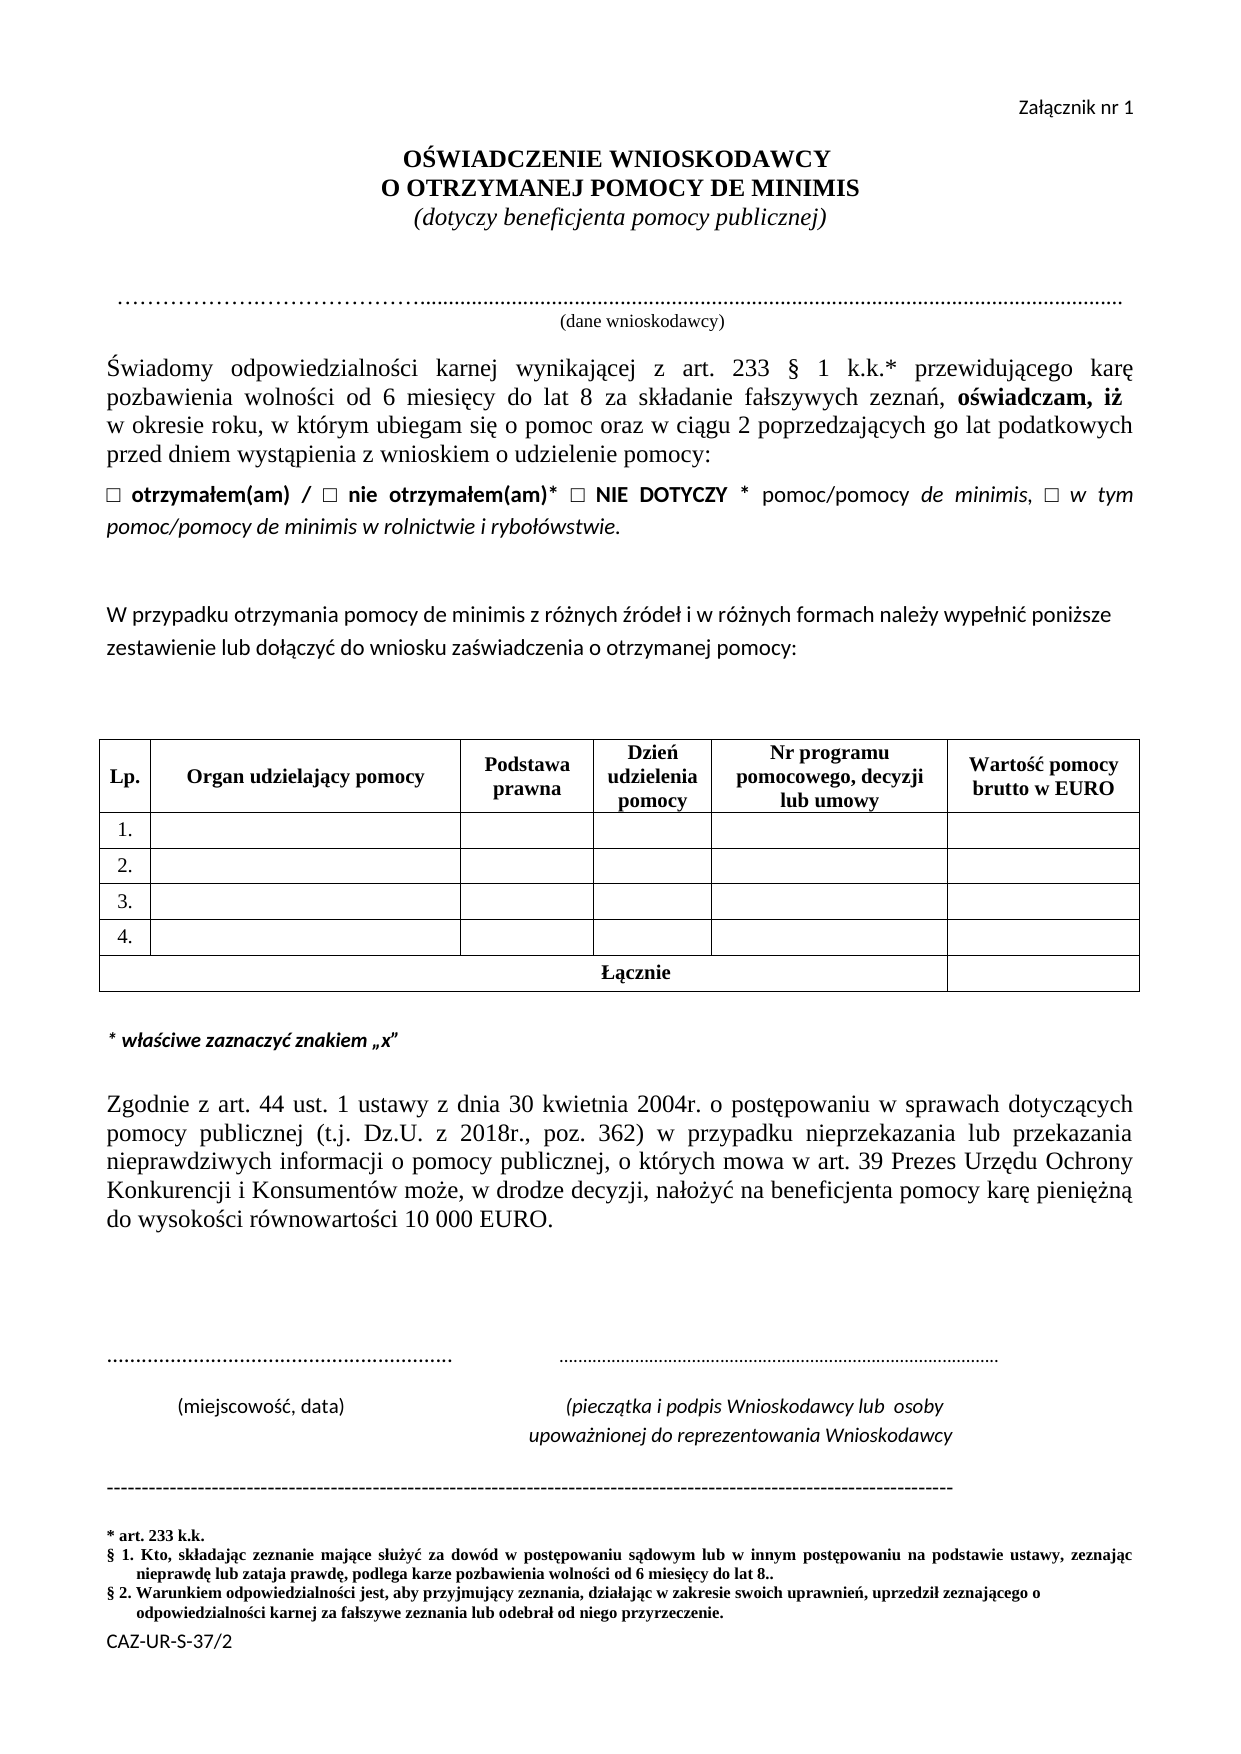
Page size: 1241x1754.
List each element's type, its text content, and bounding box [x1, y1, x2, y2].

table_cell [594, 884, 711, 919]
text Zgodnie z art. 44 ust. 1 ustawy z dnia 30 kwietnia 2004r. o postępowaniu w sprawach dotyczących pomocy publicznej (t.j. Dz.U. z 2018r., poz. 362) w przypadku nieprzekazania lub przekazania nieprawdziwych informacji o pomocy publicznej, o których mowa w art. 39 Prezes Urzędu Ochrony Konkurencji i Konsumentów może, w drodze decyzji, nałożyć na beneficjenta pomocy karę pieniężną do wysokości równowartości 10 000 EURO. [106, 1089, 1134, 1233]
table_cell [151, 920, 460, 955]
table_cell [712, 920, 947, 955]
table_cell [594, 920, 711, 955]
text OŚWIADCZENIE WNIOSKODAWCY O OTRZYMANEJ POMOCY DE MINIMIS [106, 144, 1134, 202]
table_cell [948, 956, 1139, 991]
table_cell 3. [100, 884, 150, 919]
table_cell [461, 813, 593, 848]
table_cell [594, 813, 711, 848]
table_header Wartość pomocy brutto w EURO [948, 740, 1139, 812]
table_cell [712, 813, 947, 848]
table_cell [151, 813, 460, 848]
text (dotyczy beneficjenta pomocy publicznej) [106, 202, 1134, 231]
text ............................................................ ............................................................................................. [106, 1341, 1134, 1368]
text * art. 233 k.k. [106, 1526, 1134, 1545]
table_header Nr programu pomocowego, decyzji lub umowy [712, 740, 947, 812]
text W przypadku otrzymania pomocy de minimis z różnych źródeł i w różnych formach należy wypełnić poniższe zestawienie lub dołączyć do wniosku zaświadczenia o otrzymanej pomocy: [106, 600, 1134, 661]
table_cell [948, 884, 1139, 919]
text Świadomy odpowiedzialności karnej wynikającej z art. 233 § 1 k.k.* przewidującego karę pozbawienia wolności od 6 miesięcy do lat 8 za składanie fałszywych zeznań, oświadczam, iż w okresie roku, w którym ubiegam się o pomoc oraz w ciągu 2 poprzedzających go lat podatkowych przed dniem wystąpienia z wnioskiem o udzielenie pomocy: [106, 353, 1134, 468]
table_cell [948, 920, 1139, 955]
text * właściwe zaznaczyć znakiem „x” [106, 1027, 1134, 1052]
text (miejscowość, data) (pieczątka i podpis Wnioskodawcy lub osoby upoważnionej do reprezentowania Wnioskodawcy [106, 1393, 1134, 1448]
table_cell [461, 884, 593, 919]
table_cell Łącznie [100, 956, 947, 991]
table_cell [594, 849, 711, 883]
table_header Lp. [100, 740, 150, 812]
table_cell 1. [100, 813, 150, 848]
text CAZ-UR-S-37/2 [106, 1628, 1134, 1653]
table_header Dzień udzielenia pomocy [594, 740, 711, 812]
table_cell [151, 849, 460, 883]
text § 1. Kto, składając zeznanie mające służyć za dowód w postępowaniu sądowym lub w innym postępowaniu na podstawie ustawy, zeznając nieprawdę lub zataja prawdę, podlega karze pozbawienia wolności od 6 miesięcy do lat 8.. [106, 1545, 1134, 1583]
table_cell [948, 813, 1139, 848]
table_cell 4. [100, 920, 150, 955]
table_cell [461, 849, 593, 883]
text ------------------------------------------------------------------------------------------------------------------------- [106, 1473, 1134, 1501]
text Załącznik nr 1 [106, 94, 1134, 120]
text § 2. Warunkiem odpowiedzialności jest, aby przyjmujący zeznania, działając w zakresie swoich uprawnień, uprzedził zeznającego o odpowiedzialności karnej za fałszywe zeznania lub odebrał od niego przyrzeczenie. [106, 1583, 1134, 1622]
table_cell 2. [100, 849, 150, 883]
table_cell [461, 920, 593, 955]
text ……………….…………………........................................................................................................................... (dane wnioskodawcy) [106, 283, 1134, 331]
table_cell [712, 884, 947, 919]
table_cell [151, 884, 460, 919]
table_header Podstawa prawna [461, 740, 593, 812]
table_cell [712, 849, 947, 883]
table_cell [948, 849, 1139, 883]
table_header Organ udzielający pomocy [151, 740, 460, 812]
text □ otrzymałem(am) / □ nie otrzymałem(am)* □ NIE DOTYCZY * pomoc/pomocy de minimis, □ w tym pomoc/pomocy de minimis w rolnictwie i rybołówstwie. [106, 480, 1134, 540]
